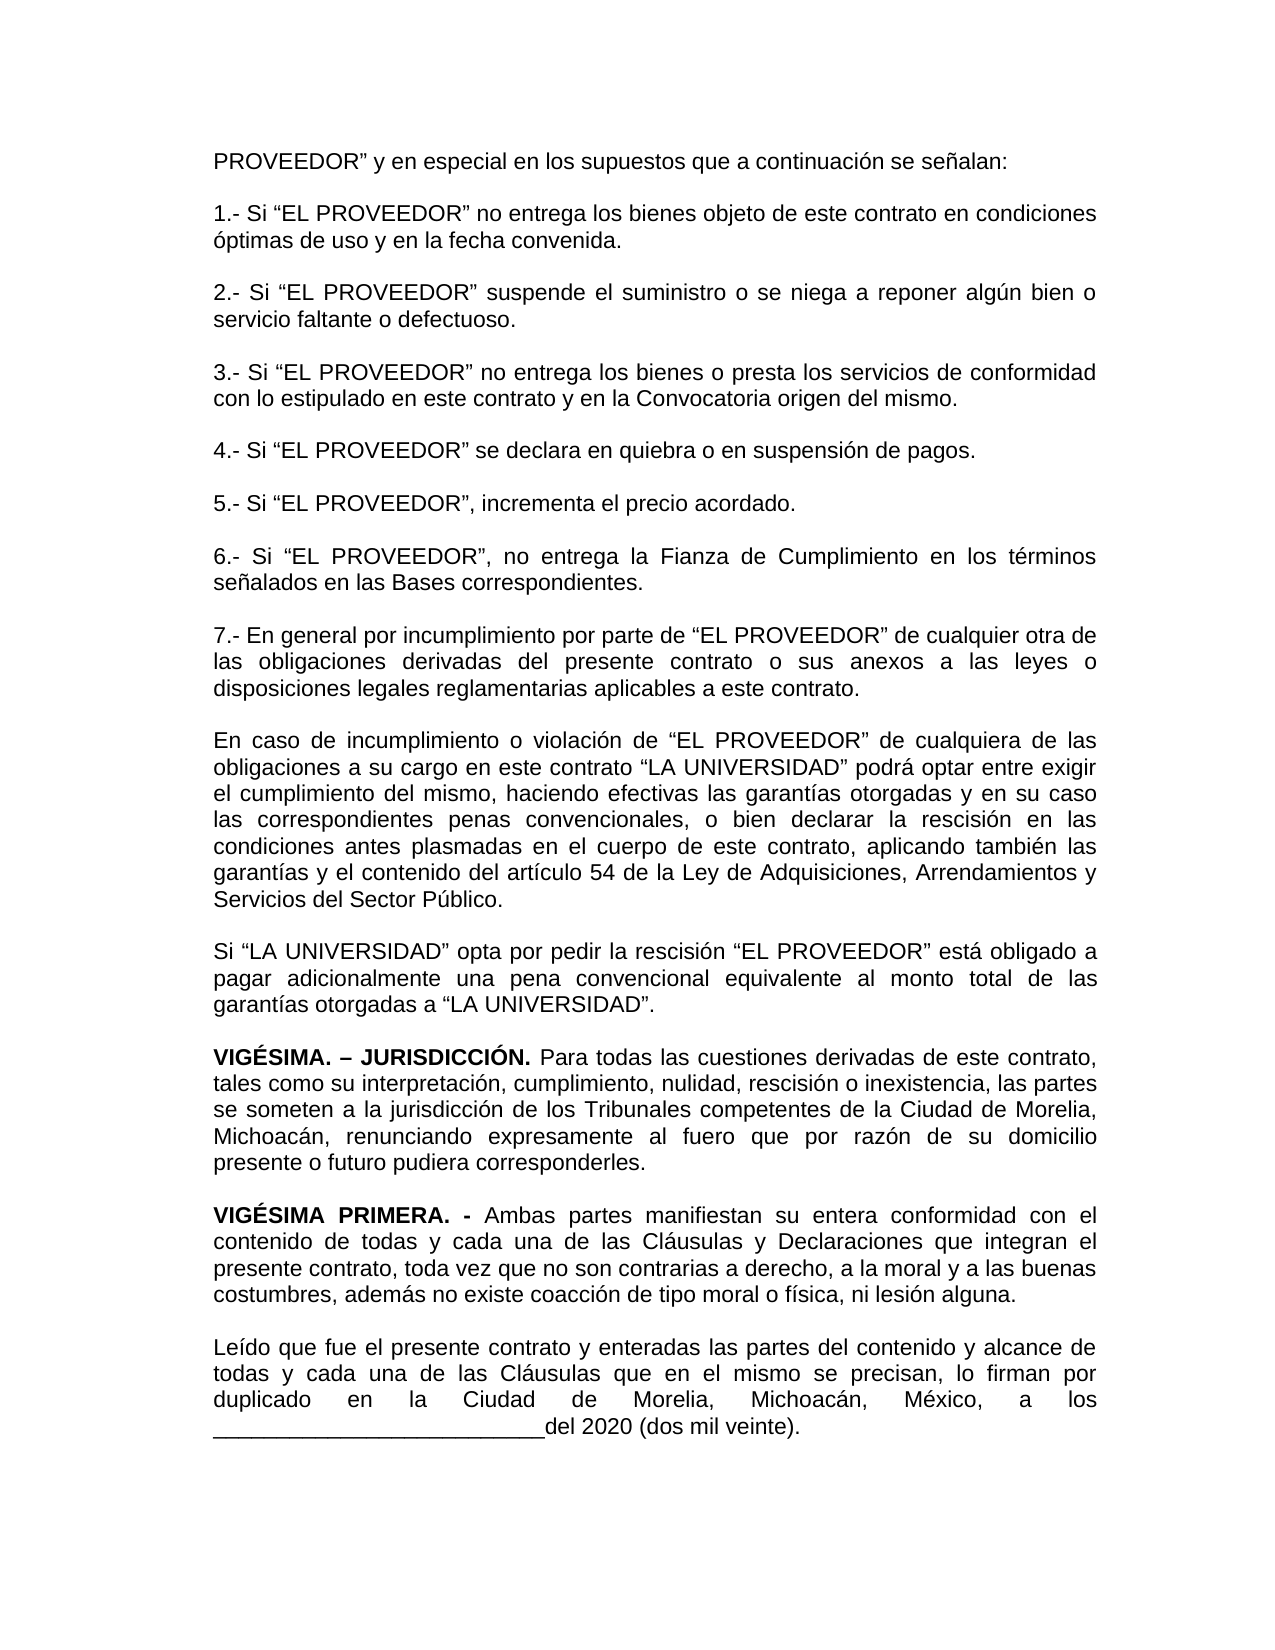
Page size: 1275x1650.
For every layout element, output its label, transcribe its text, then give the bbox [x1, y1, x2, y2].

text 2.- Si “EL PROVEEDOR” suspende el suministro o se niega a reponer algún bien o servicio faltante o defectuoso. [213, 279, 1098, 332]
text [213, 148, 1098, 174]
text 4.- Si “EL PROVEEDOR” se declara en quiebra o en suspensión de pagos. [213, 437, 1098, 464]
text 6.- Si “EL PROVEEDOR”, no entrega la Fianza de Cumplimiento en los términos señalados en las Bases correspondientes. [213, 543, 1098, 596]
text 7.- En general por incumplimiento por parte de “EL PROVEEDOR” de cualquier otra de las obligaciones derivadas del presente contrato o sus anexos a las leyes o disposiciones legales reglamentarias aplicables a este contrato. [213, 622, 1098, 701]
text 3.- Si “EL PROVEEDOR” no entrega los bienes o presta los servicios de conformidad con lo estipulado en este contrato y en la Convocatoria origen del mismo. [213, 358, 1098, 411]
text VIGÉSIMA. – JURISDICCIÓN. Para todas las cuestiones derivadas de este contrato, tales como su interpretación, cumplimiento, nulidad, rescisión o inexistencia, las partes se someten a la jurisdicción de los Tribunales competentes de la Ciudad de Morelia, Michoacán, renunciando expresamente al fuero que por razón de su domicilio presente o futuro pudiera corresponderles. [213, 1044, 1098, 1175]
text Leído que fue el presente contrato y enteradas las partes del contenido y alcance de todas y cada una de las Cláusulas que en el mismo se precisan, lo firman por duplicado en la Ciudad de Morelia, Michoacán, México, a los __________________________del 2020 (dos mil veinte). [213, 1333, 1098, 1439]
text 1.- Si “EL PROVEEDOR” no entrega los bienes objeto de este contrato en condiciones óptimas de uso y en la fecha convenida. [213, 200, 1098, 253]
text Si “LA UNIVERSIDAD” opta por pedir la rescisión “EL PROVEEDOR” está obligado a pagar adicionalmente una pena convencional equivalente al monto total de las garantías otorgadas a “LA UNIVERSIDAD”. [213, 938, 1098, 1017]
text VIGÉSIMA PRIMERA. - Ambas partes manifiestan su entera conformidad con el contenido de todas y cada una de las Cláusulas y Declaraciones que integran el presente contrato, toda vez que no son contrarias a derecho, a la moral y a las buenas costumbres, además no existe coacción de tipo moral o física, ni lesión alguna. [213, 1202, 1098, 1307]
text 5.- Si “EL PROVEEDOR”, incrementa el precio acordado. [213, 490, 1098, 517]
text En caso de incumplimiento o violación de “EL PROVEEDOR” de cualquiera de las obligaciones a su cargo en este contrato “LA UNIVERSIDAD” podrá optar entre exigir el cumplimiento del mismo, haciendo efectivas las garantías otorgadas y en su caso las correspondientes penas convencionales, o bien declarar la rescisión en las condiciones antes plasmadas en el cuerpo de este contrato, aplicando también las garantías y el contenido del artículo 54 de la Ley de Adquisiciones, Arrendamientos y Servicios del Sector Público. [213, 727, 1098, 912]
